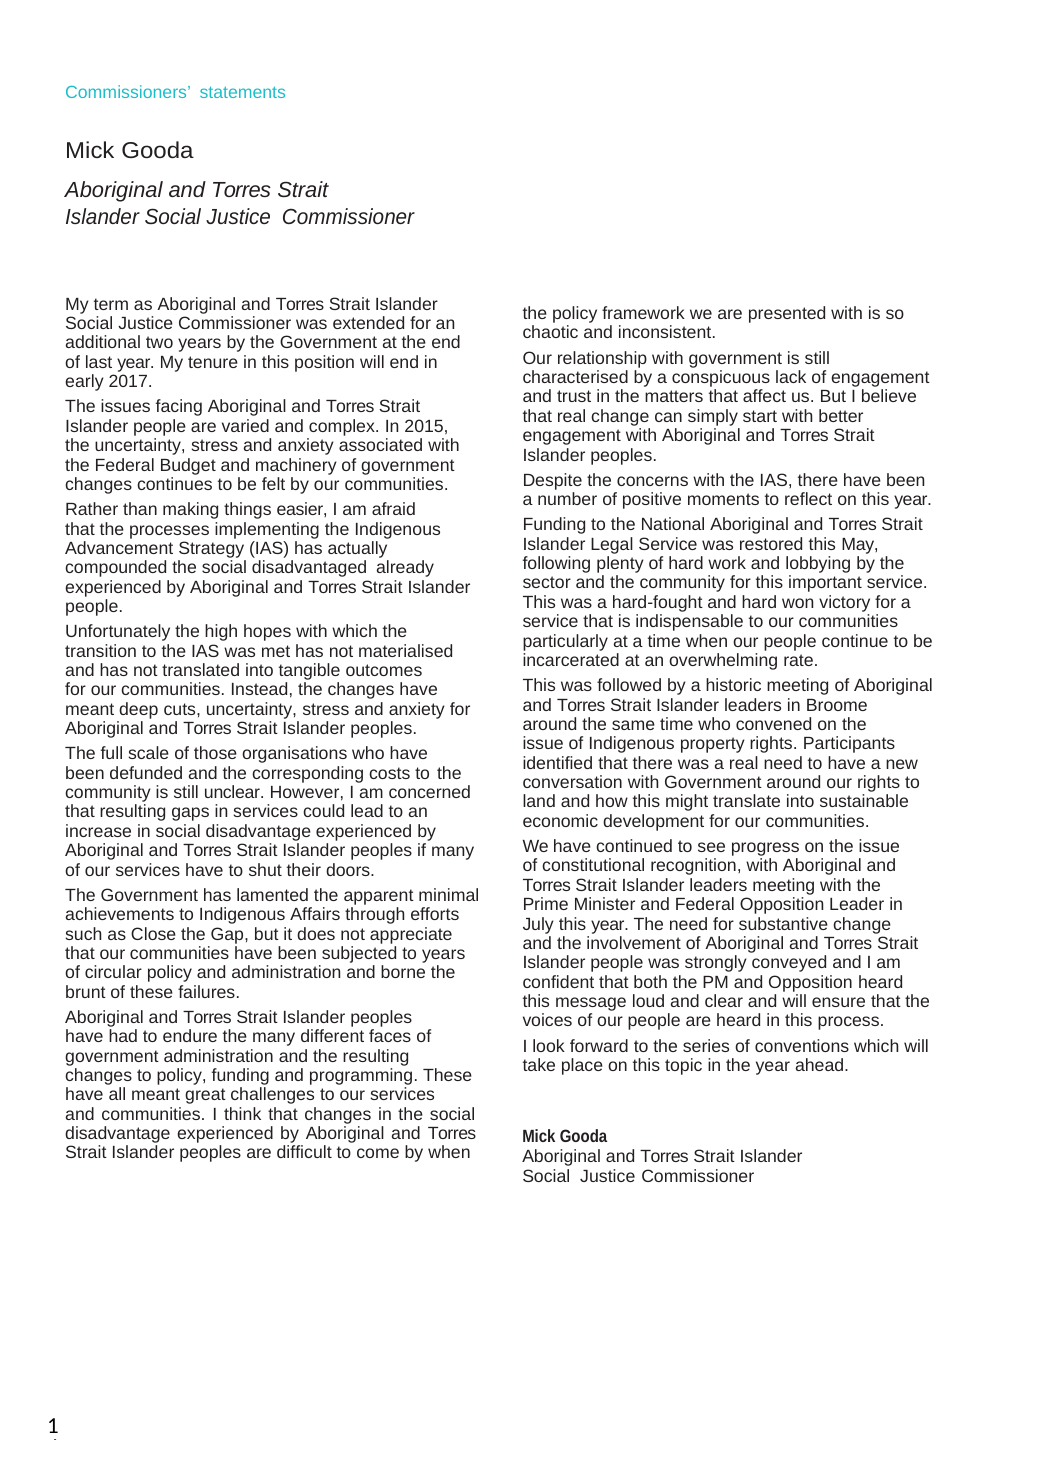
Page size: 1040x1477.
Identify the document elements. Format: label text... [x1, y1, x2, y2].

text community is still unclear. However, I am concerned that resulting gaps in services could lead to an increase in social disadvantage experienced by Aboriginal and Torres Strait Islander peoples if many of our services have to shut their doors. [65, 783, 479, 880]
text I look forward to the series of conventions which will take place on this topic in the year ahead. [522, 1037, 937, 1075]
text Aboriginal and Torres Strait Islander Social Justice Commissioner [522, 1146, 806, 1186]
text The Government has lamented the apparent minimal achievements to Indigenous Affairs through efforts such as Close the Gap, but it does not appreciate that our communities have been subjected to years of circular policy and administration and borne the brunt of these failures. [65, 886, 482, 1002]
text Despite the concerns with the IAS, there have been a number of positive moments to reflect on this year. [522, 471, 939, 509]
text My term as Aboriginal and Torres Strait Islander Social Justice Commissioner was extended for an additional two years by the Government at the end of last year. My tenure in this position will end in early 2017. [65, 295, 468, 392]
text Unfortunately the high hopes with which the transition to the IAS was met has not materialised and has not translated into tangible outcomes [65, 622, 459, 680]
text the policy framework we are presented with is so chaotic and inconsistent. [522, 304, 911, 343]
text Commissioners’ statements [65, 81, 341, 102]
text Islander Social Justice Commissioner [65, 204, 833, 229]
text changes to policy, funding and programming. These have all meant great challenges to our services [65, 1066, 478, 1105]
text We have continued to see progress on the issue of constitutional recognition, with Aboriginal and Torres Strait Islander leaders meeting with the Prime Minister and Federal Opposition Leader in July this year. The need for substantive change and the involvement of Aboriginal and Torres Strait Islander people was strongly conveyed and I am confident that both the PM and Opposition heard [522, 837, 922, 992]
text this message loud and clear and will ensure that the voices of our people are heard in this process. [522, 992, 934, 1031]
text Our relationship with government is still characterised by a conspicuous lack of engagement and trust in the matters that affect us. But I believe that real change can simply start with better engagement with Aboriginal and Torres Strait Islander peoples. [522, 349, 939, 465]
subtitle Aboriginal and Torres Strait [65, 177, 341, 203]
text Rather than making things easier, I am afraid that the processes implementing the Indigenous Advancement Strategy (IAS) has actually compounded the social disadvantaged already [65, 500, 447, 578]
text Aboriginal and Torres Strait Islander peoples have had to endure the many different faces of government administration and the resulting [65, 1008, 435, 1066]
text Mick Gooda [65, 137, 341, 163]
text sector and the community for this important service. This was a hard-fought and hard won victory for a service that is indispensable to our communities particularly at a time when our people continue to be incarcerated at an overwhelming rate. [522, 573, 940, 670]
text This was followed by a historic meeting of Aboriginal and Torres Strait Islander leaders in Broome [522, 676, 941, 715]
text and communities. I think that changes in the social disadvantage experienced by Aboriginal and Torres Strait Islander peoples are difficult to come by when [65, 1105, 476, 1163]
text experienced by Aboriginal and Torres Strait Islander people. [65, 578, 475, 616]
text The issues facing Aboriginal and Torres Strait Islander people are varied and complex. In 2015, the uncertainty, stress and anxiety associated with the Federal Budget and machinery of government changes continues to be felt by our communities. [65, 397, 464, 494]
text Mick Gooda [522, 1126, 911, 1146]
text around the same time who convened on the issue of Indigenous property rights. Participants [522, 715, 903, 754]
text The full scale of those organisations who have been defunded and the corresponding costs to the [65, 744, 469, 783]
text for our communities. Instead, the changes have meant deep cuts, uncertainty, stress and anxiety for Aboriginal and Torres Strait Islander peoples. [65, 680, 476, 738]
text identified that there was a real need to have a new conversation with Government around our rights to land and how this might translate into sustainable economic development for our communities. [522, 754, 928, 831]
text Funding to the National Aboriginal and Torres Strait Islander Legal Service was restored this May, following plenty of hard work and lobbying by the [522, 515, 926, 573]
